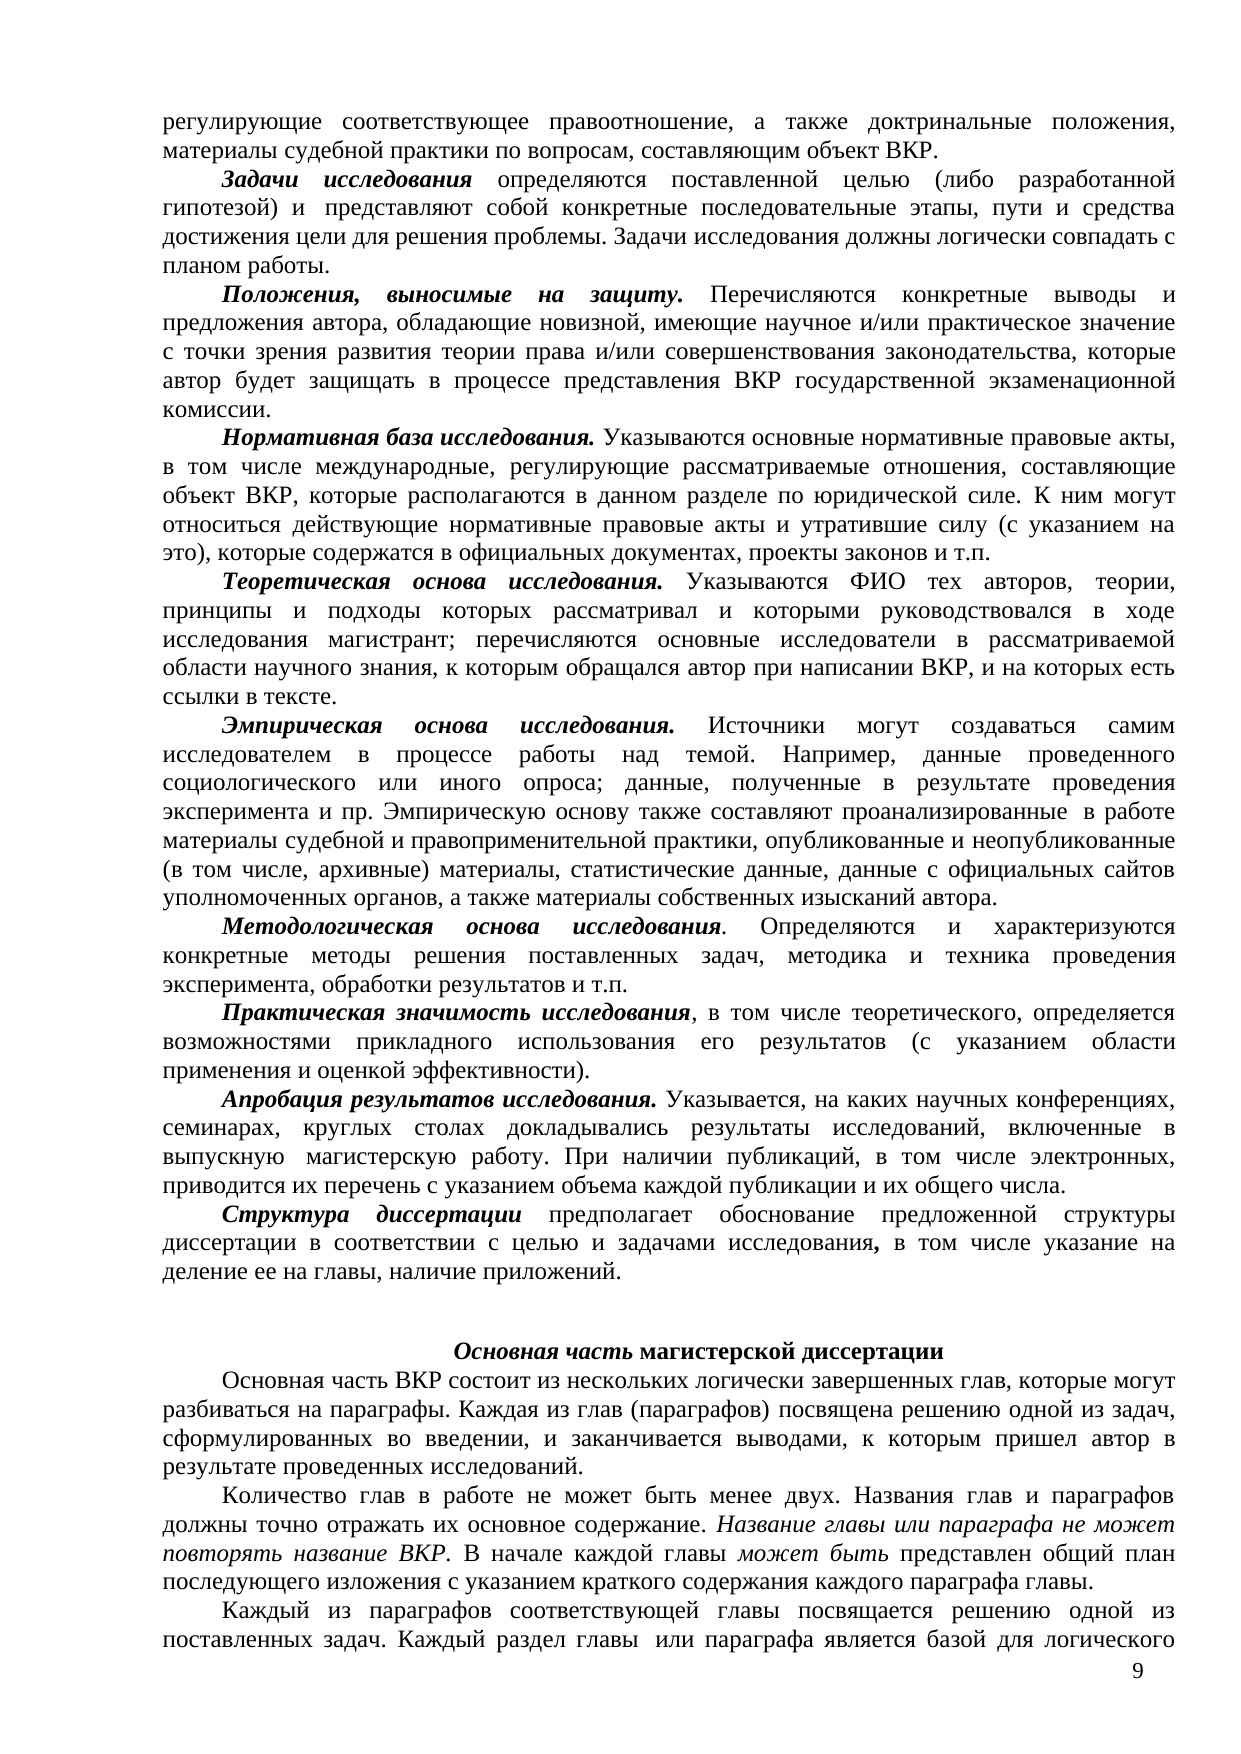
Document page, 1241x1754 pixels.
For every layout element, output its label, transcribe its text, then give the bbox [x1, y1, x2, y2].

text Эмпирическая основа исследования. Источники могут создаваться самим исследователем в процессе работы над темой. Например, данные проведенного социологического или иного опроса; данные, полученные в результате проведения эксперимента и пр. Эмпирическую основу также составляют проанализированные в работе материалы судебной и правоприменительной практики, опубликованные и неопубликованные (в том числе, архивные) материалы, статистические данные, данные с официальных сайтов уполномоченных органов, а также материалы собственных изысканий автора. [162, 710, 1176, 911]
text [162, 1595, 1176, 1653]
text Практическая значимость исследования, в том числе теоретического, определяется возможностями прикладного использования его результатов (с указанием области применения и оценкой эффективности). [162, 997, 1176, 1084]
text Теоретическая основа исследования. Указываются ФИО тех авторов, теории, принципы и подходы которых рассматривал и которыми руководствовался в ходе исследования магистрант; перечисляются основные исследователи в рассматриваемой области научного знания, к которым обращался автор при написании ВКР, и на которых есть ссылки в тексте. [162, 566, 1176, 710]
text Основная часть магистерской диссертации [162, 1336, 1176, 1365]
text Структура диссертации предполагает обоснование предложенной структуры диссертации в соответствии с целью и задачами исследования, в том числе указание на деление ее на главы, наличие приложений. [162, 1199, 1176, 1285]
text Количество глав в работе не может быть менее двух. Названия глав и параграфов должны точно отражать их основное содержание. Название главы или параграфа не может повторять название ВКР. В начале каждой главы может быть представлен общий план последующего изложения с указанием краткого содержания каждого параграфа главы. [162, 1480, 1176, 1595]
text Положения, выносимые на защиту. Перечисляются конкретные выводы и предложения автора, обладающие новизной, имеющие научное и/или практическое значение с точки зрения развития теории права и/или совершенствования законодательства, которые автор будет защищать в процессе представления ВКР государственной экзаменационной комиссии. [162, 279, 1176, 422]
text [162, 106, 1176, 164]
text Основная часть ВКР состоит из нескольких логически завершенных глав, которые могут разбиваться на параграфы. Каждая из глав (параграфов) посвящена решению одной из задач, сформулированных во введении, и заканчивается выводами, к которым пришел автор в результате проведенных исследований. [162, 1365, 1176, 1480]
text Нормативная база исследования. Указываются основные нормативные правовые акты, в том числе международные, регулирующие рассматриваемые отношения, составляющие объект ВКР, которые располагаются в данном разделе по юридической силе. К ним могут относиться действующие нормативные правовые акты и утратившие силу (с указанием на это), которые содержатся в официальных документах, проекты законов и т.п. [162, 422, 1176, 566]
text Апробация результатов исследования. Указывается, на каких научных конференциях, семинарах, круглых столах докладывались результаты исследований, включенные в выпускную магистерскую работу. При наличии публикаций, в том числе электронных, приводится их перечень с указанием объема каждой публикации и их общего числа. [162, 1084, 1176, 1199]
text Задачи исследования определяются поставленной целью (либо разработанной гипотезой) и представляют собой конкретные последовательные этапы, пути и средства достижения цели для решения проблемы. Задачи исследования должны логически совпадать с планом работы. [162, 164, 1176, 279]
text Методологическая основа исследования. Определяются и характеризуются конкретные методы решения поставленных задач, методика и техника проведения эксперимента, обработки результатов и т.п. [162, 911, 1176, 997]
